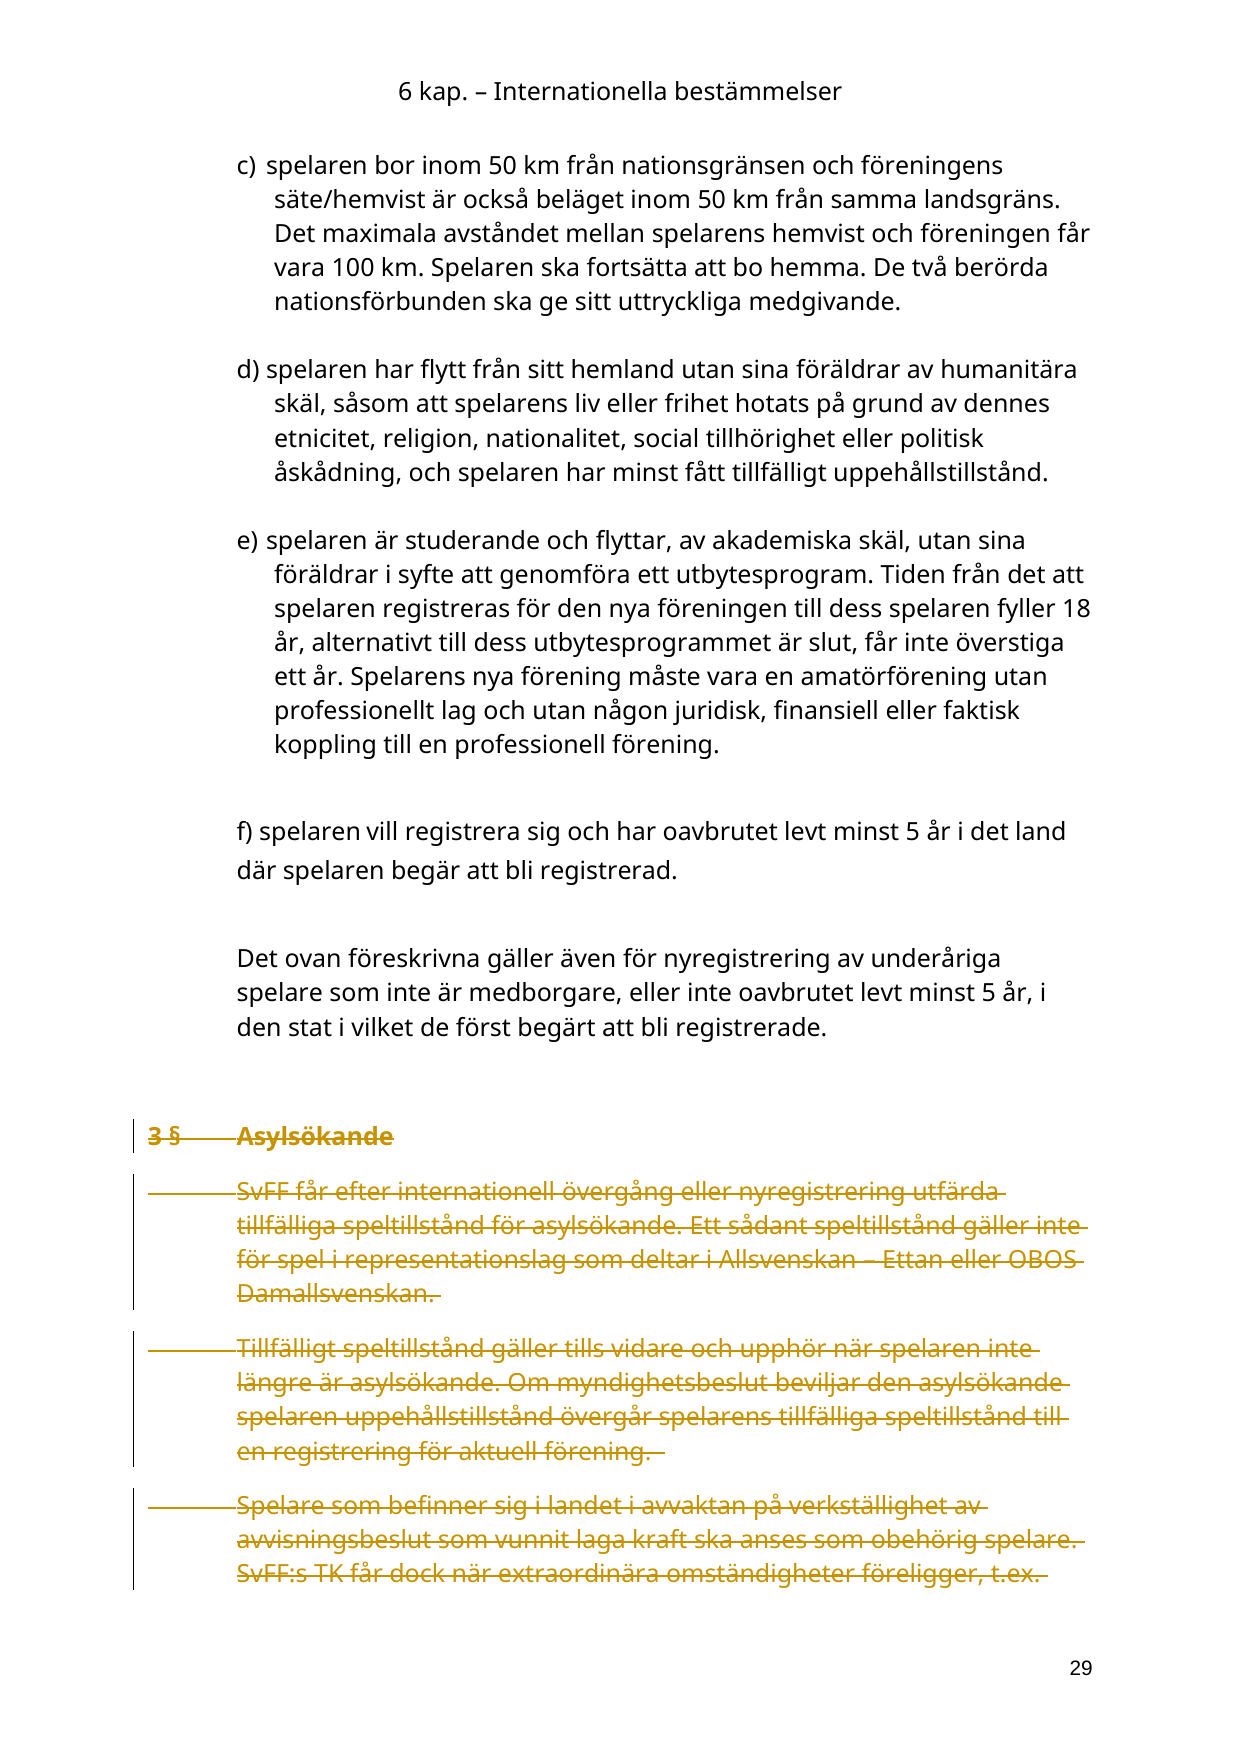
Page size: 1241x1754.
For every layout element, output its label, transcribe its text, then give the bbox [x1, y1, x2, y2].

list spelaren bor inom 50 km från nationsgränsen och föreningens säte/hemvist är också beläget inom 50 km från samma landsgräns. Det maximala avståndet mellan spelarens hemvist och föreningen får vara 100 km. Spelaren ska fortsätta att bo hemma. De två berörda nationsförbunden ska ge sitt uttryckliga medgivande. [236, 148, 1092, 318]
list spelaren har flytt från sitt hemland utan sina föräldrar av humanitära skäl, såsom att spelarens liv eller frihet hotats på grund av dennes etnicitet, religion, nationalitet, social tillhörighet eller politisk åskådning, och spelaren har minst fått tillfälligt uppehållstillstånd. [236, 352, 1092, 488]
text Det ovan föreskrivna gäller även för nyregistrering av underåriga spelare som inte är medborgare, eller inte oavbrutet levt minst 5 år, i den stat i vilket de först begärt att bli registrerade. [236, 941, 1092, 1043]
text f) spelaren vill registrera sig och har oavbrutet levt minst 5 år i det land där spelaren begär att bli registrerad. [236, 814, 1092, 887]
list spelaren är studerande och flyttar, av akademiska skäl, utan sina föräldrar i syfte att genomföra ett utbytesprogram. Tiden från det att spelaren registreras för den nya föreningen till dess spelaren fyller 18 år, alternativt till dess utbytesprogrammet är slut, får inte överstiga ett år. Spelarens nya förening måste vara en amatörförening utan professionellt lag och utan någon juridisk, finansiell eller faktisk koppling till en professionell förening. [236, 522, 1092, 761]
